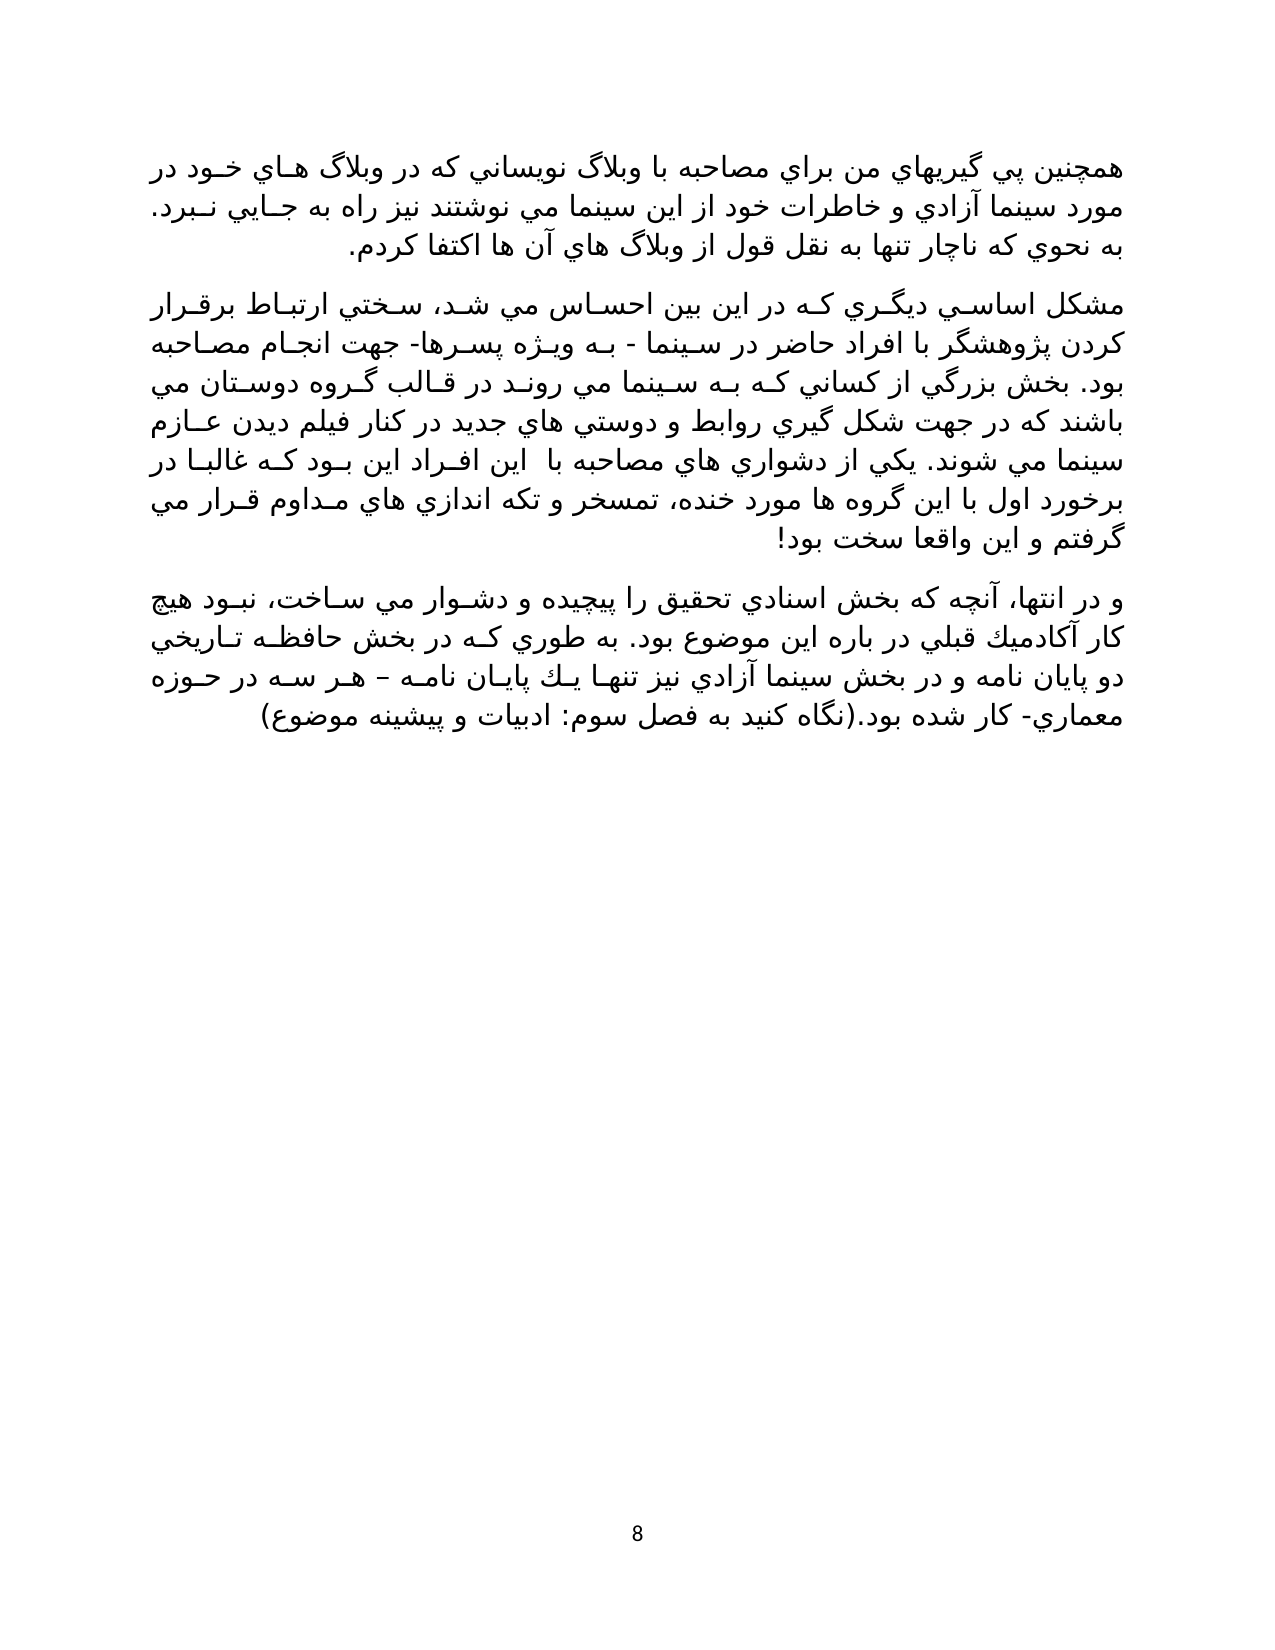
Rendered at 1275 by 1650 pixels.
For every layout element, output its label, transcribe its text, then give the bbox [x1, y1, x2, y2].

text و در انتها، آنچه كه بخش اسنادي تحقيق را پيچيده و دشوار مي ساخت، نبود هيچ كار آكادميك قبلي در باره اين موضوع بود. به طوري كه در بخش حافظه تاريخي دو پايان نامه و در بخش سينما آزادي نيز تنها يك پايان نامه – هر سه در حوزه معماري- كار شده بود.(نگاه كنيد به فصل سوم: ادبيات و پيشينه موضوع) [150, 581, 1125, 732]
text همچنين پي گيريهاي من براي مصاحبه با وبلاگ نويساني كه در وبلاگ هاي خود در مورد سينما آزادي و خاطرات خود از اين سينما مي نوشتند نيز راه به جايي نبرد. به نحوي كه ناچار تنها به نقل قول از وبلاگ هاي آن ها اكتفا كردم. [150, 150, 1125, 262]
text مشكل اساسي ديگري كه در اين بين احساس مي شد، سختي ارتباط برقرار كردن پژوهشگر با افراد حاضر در سينما - به ويژه پسرها- جهت انجام مصاحبه بود. بخش بزرگي از كساني كه به سينما مي روند در قالب گروه دوستان مي باشند كه در جهت شكل گيري روابط و دوستي هاي جديد در كنار فيلم ديدن عازم سينما مي شوند. يكي از دشواري هاي مصاحبه با اين افراد اين بود كه غالبا در برخورد اول با اين گروه ها مورد خنده، تمسخر و تكه اندازي هاي مداوم قرار مي گرفتم و اين واقعا سخت بود! [150, 288, 1125, 555]
